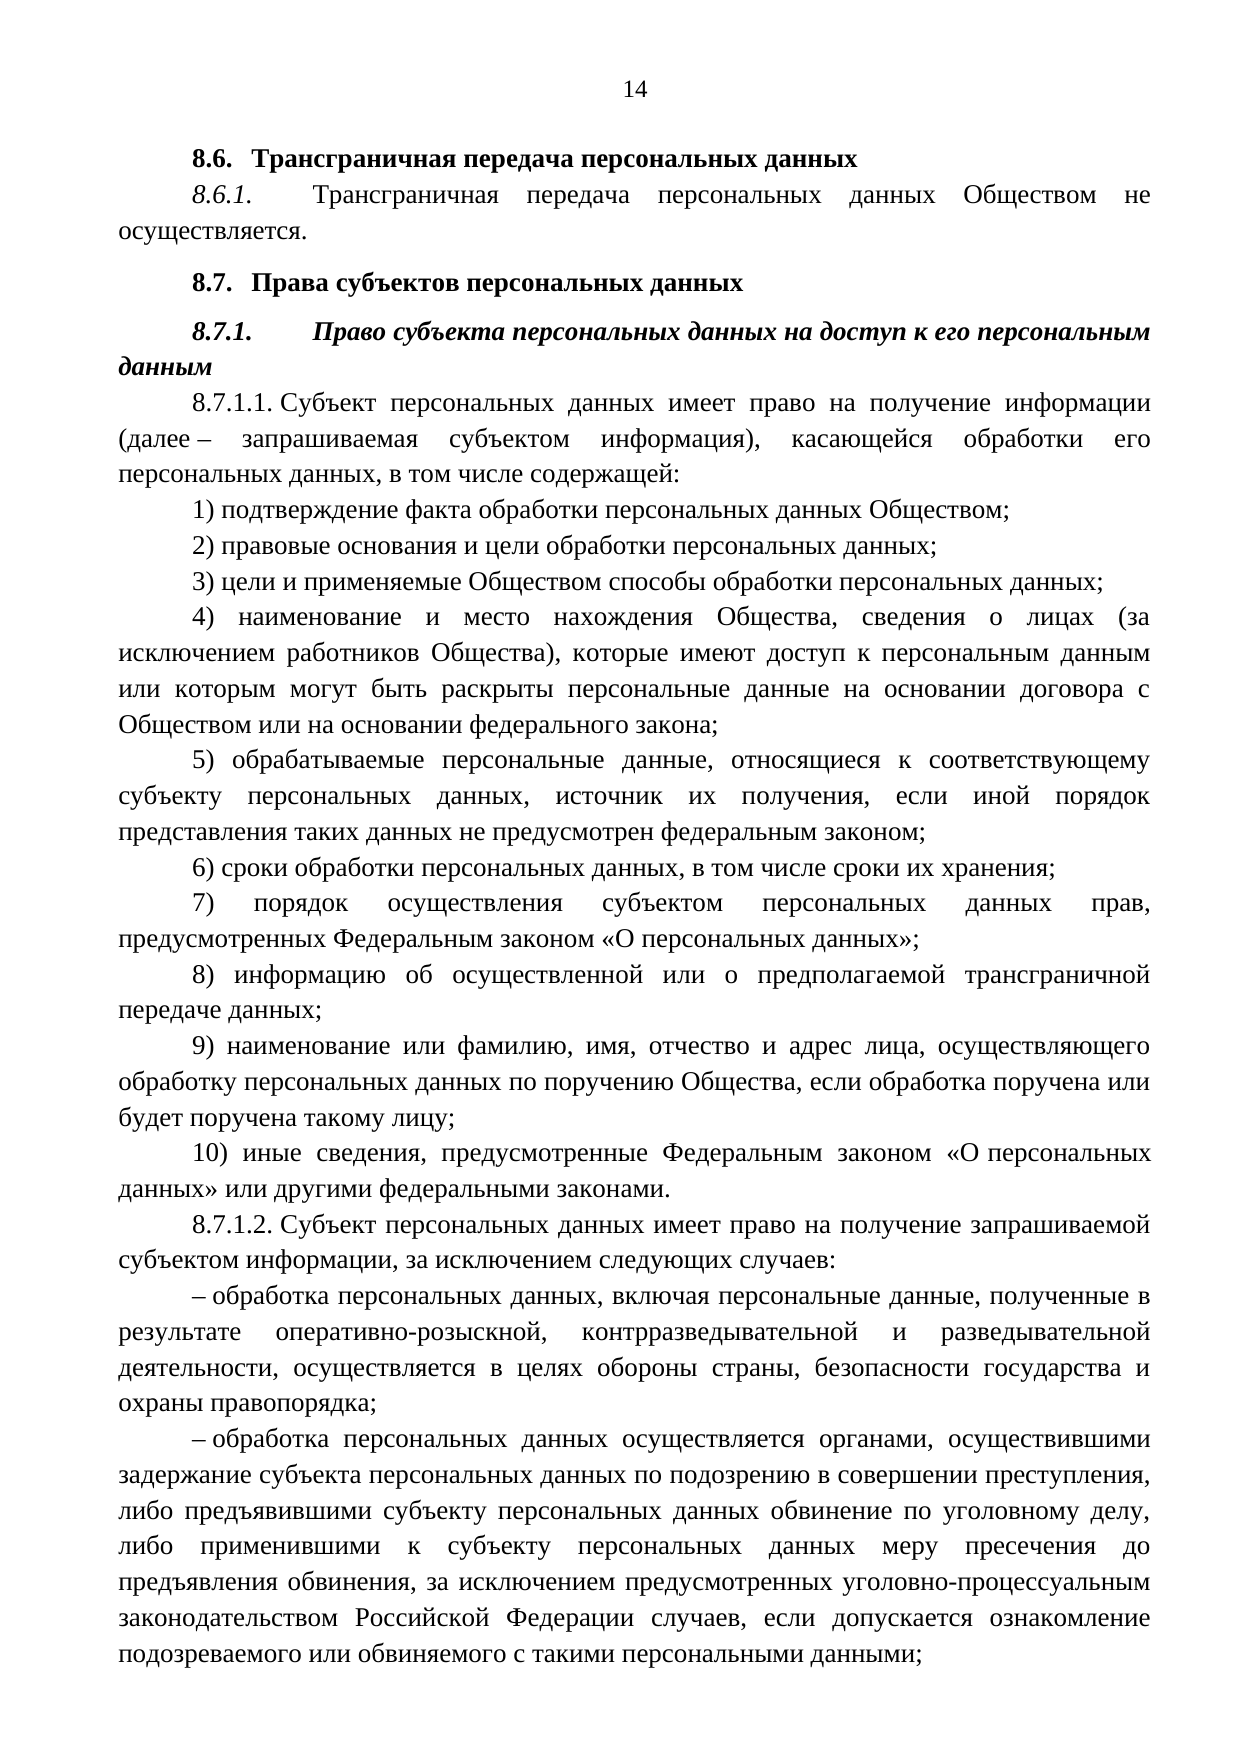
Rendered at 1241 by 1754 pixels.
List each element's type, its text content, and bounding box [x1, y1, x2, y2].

text обработка персональных данных, включая персональные данные, полученные в результате оперативно-розыскной, контрразведывательной и разведывательной деятельности, осуществляется в целях обороны страны, безопасности государства и охраны правопорядка; [118, 1279, 1152, 1418]
text 7) порядок осуществления субъектом персональных данных прав, предусмотренных Федеральным законом «О персональных данных»; [118, 886, 1152, 953]
text обработка персональных данных осуществляется органами, осуществившими задержание субъекта персональных данных по подозрению в совершении преступления, либо предъявившими субъекту персональных данных обвинение по уголовному делу, либо применившими к субъекту персональных данных меру пресечения до предъявления обвинения, за исключением предусмотренных уголовно-процессуальным законодательством Российской Федерации случаев, если допускается ознакомление подозреваемого или обвиняемого с такими персональными данными; [118, 1422, 1152, 1668]
text 3) цели и применяемые Обществом способы обработки персональных данных; [118, 565, 1152, 596]
text 2) правовые основания и цели обработки персональных данных; [118, 529, 1152, 560]
text 5) обрабатываемые персональные данные, относящиеся к соответствующему субъекту персональных данных, источник их получения, если иной порядок представления таких данных не предусмотрен федеральным законом; [118, 743, 1152, 846]
text Трансграничная передача персональных данных [118, 143, 1152, 174]
text Субъект персональных данных имеет право на получение запрашиваемой субъектом информации, за исключением следующих случаев: [118, 1208, 1152, 1275]
text Права субъектов персональных данных [118, 266, 1152, 298]
text Право субъекта персональных данных на доступ к его персональным данным [118, 315, 1152, 382]
text Трансграничная передача персональных данных Обществом не осуществляется. [118, 178, 1152, 245]
text 10) иные сведения, предусмотренные Федеральным законом «О персональных данных» или другими федеральными законами. [118, 1136, 1152, 1203]
text 1) подтверждение факта обработки персональных данных Обществом; [118, 493, 1152, 524]
text Субъект персональных данных имеет право на получение информации (далее – запрашиваемая субъектом информация), касающейся обработки его персональных данных, в том числе содержащей: [118, 386, 1152, 489]
text 6) сроки обработки персональных данных, в том числе сроки их хранения; [118, 851, 1152, 882]
text 8) информацию об осуществленной или о предполагаемой трансграничной передаче данных; [118, 958, 1152, 1025]
text 9) наименование или фамилию, имя, отчество и адрес лица, осуществляющего обработку персональных данных по поручению Общества, если обработка поручена или будет поручена такому лицу; [118, 1029, 1152, 1132]
text 4) наименование и место нахождения Общества, сведения о лицах (за исключением работников Общества), которые имеют доступ к персональным данным или которым могут быть раскрыты персональные данные на основании договора с Обществом или на основании федерального закона; [118, 601, 1152, 739]
